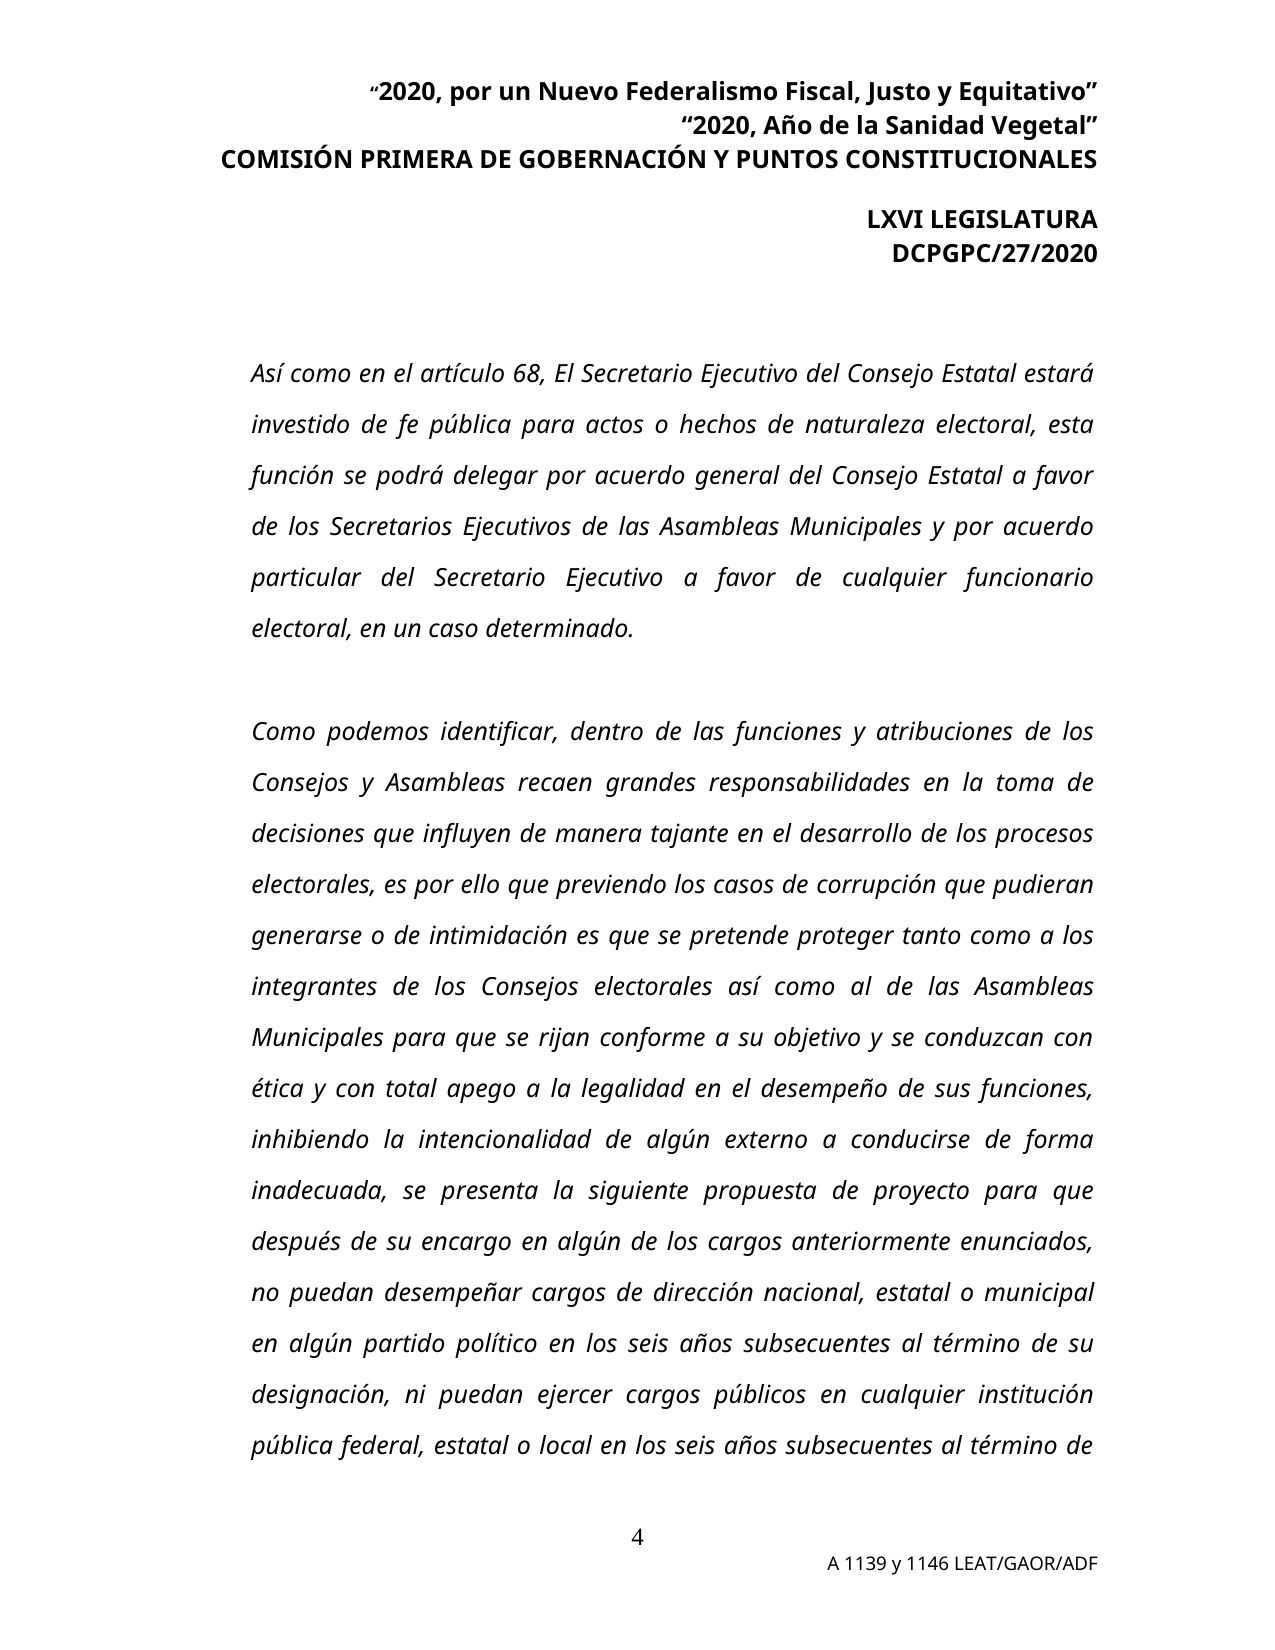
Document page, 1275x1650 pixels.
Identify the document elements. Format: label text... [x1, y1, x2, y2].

text Así como en el artículo 68, El Secretario Ejecutivo del Consejo Estatal estará investido de fe pública para actos o hechos de naturaleza electoral, esta función se podrá delegar por acuerdo general del Consejo Estatal a favor de los Secretarios Ejecutivos de las Asambleas Municipales y por acuerdo particular del Secretario Ejecutivo a favor de cualquier funcionario electoral, en un caso determinado. [251, 356, 1098, 645]
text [251, 713, 1098, 1462]
